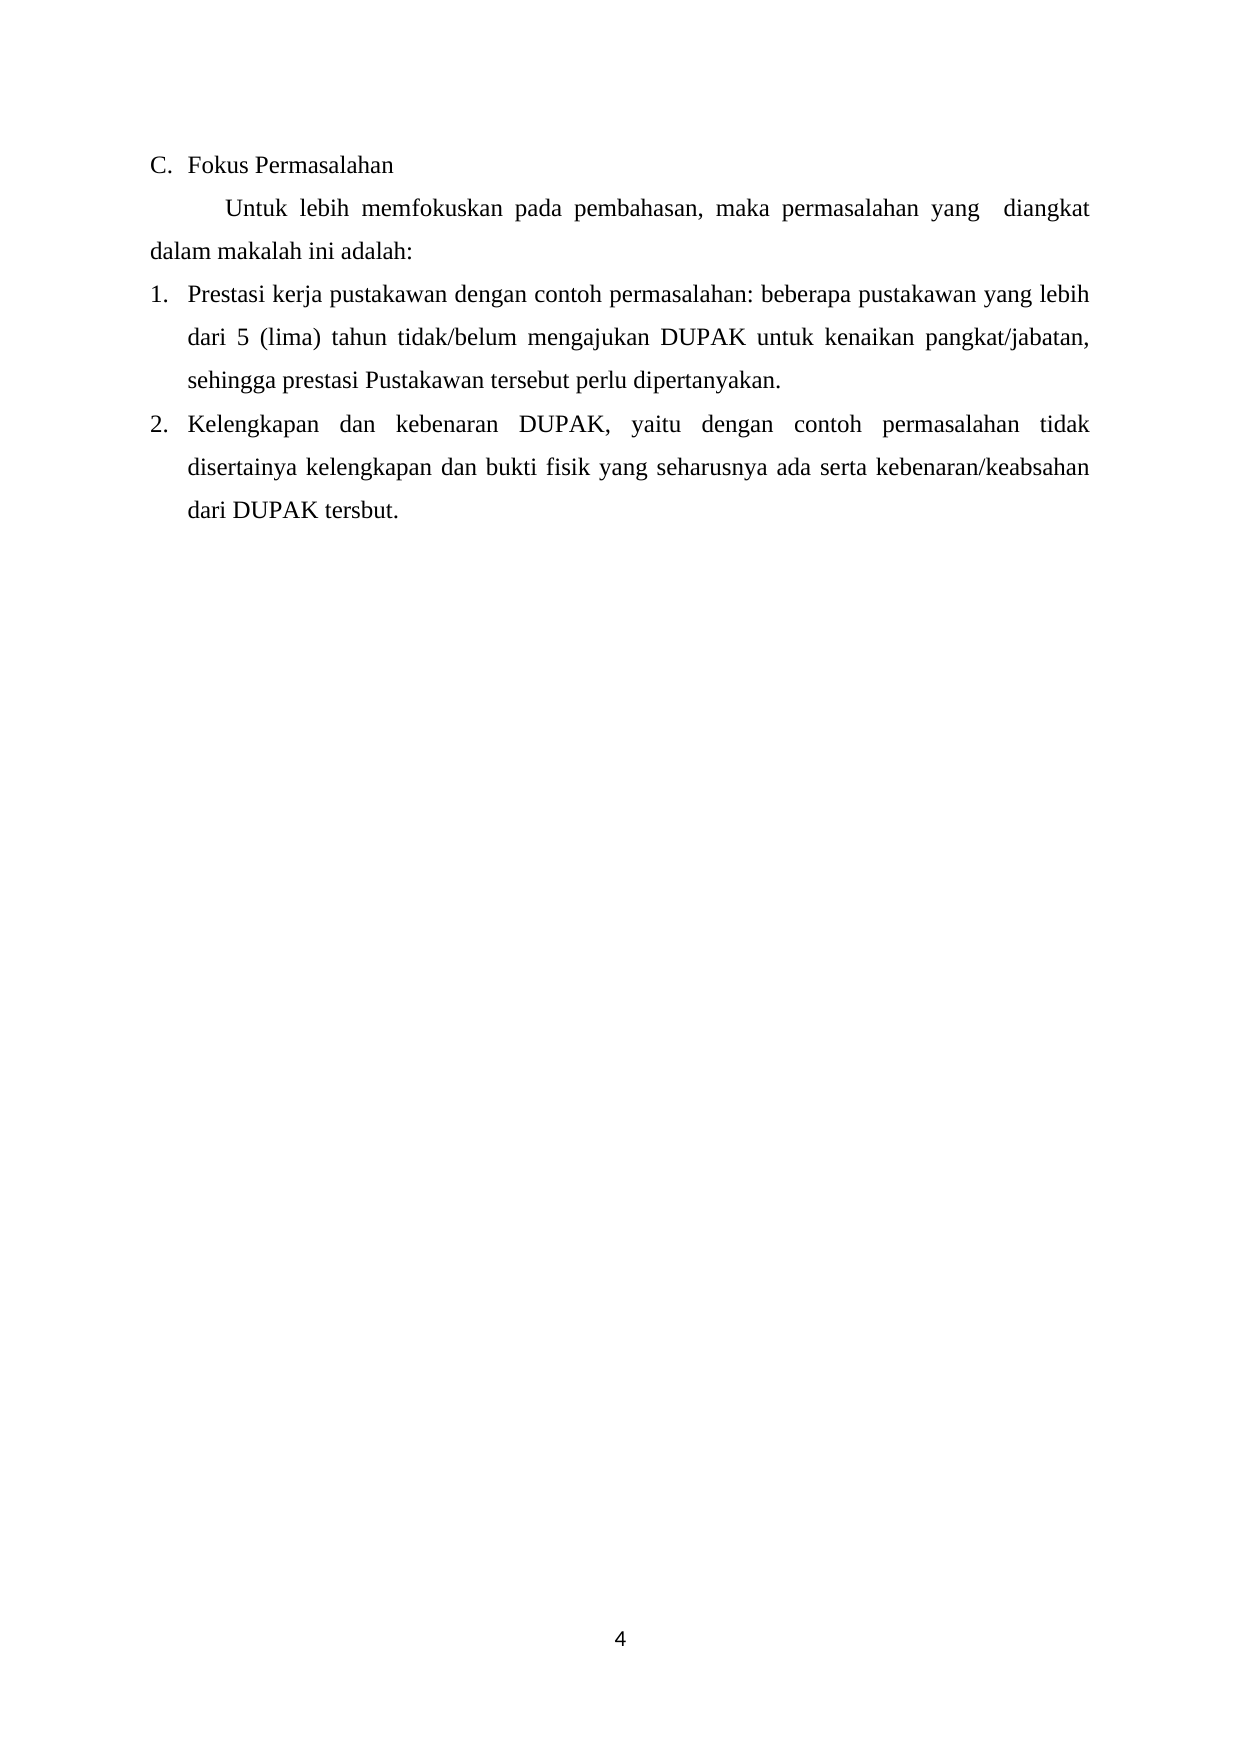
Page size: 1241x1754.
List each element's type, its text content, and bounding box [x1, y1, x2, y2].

list Kelengkapan dan kebenaran DUPAK, yaitu dengan contoh permasalahan tidak disertainya kelengkapan dan bukti fisik yang seharusnya ada serta kebenaran/keabsahan dari DUPAK tersbut. [150, 409, 1090, 524]
list Prestasi kerja pustakawan dengan contoh permasalahan: beberapa pustakawan yang lebih dari 5 (lima) tahun tidak/belum mengajukan DUPAK untuk kenaikan pangkat/jabatan, sehingga prestasi Pustakawan tersebut perlu dipertanyakan. [150, 279, 1090, 394]
list Fokus Permasalahan [150, 150, 1090, 179]
text Untuk lebih memfokuskan pada pembahasan, maka permasalahan yang diangkat dalam makalah ini adalah: [150, 193, 1090, 265]
